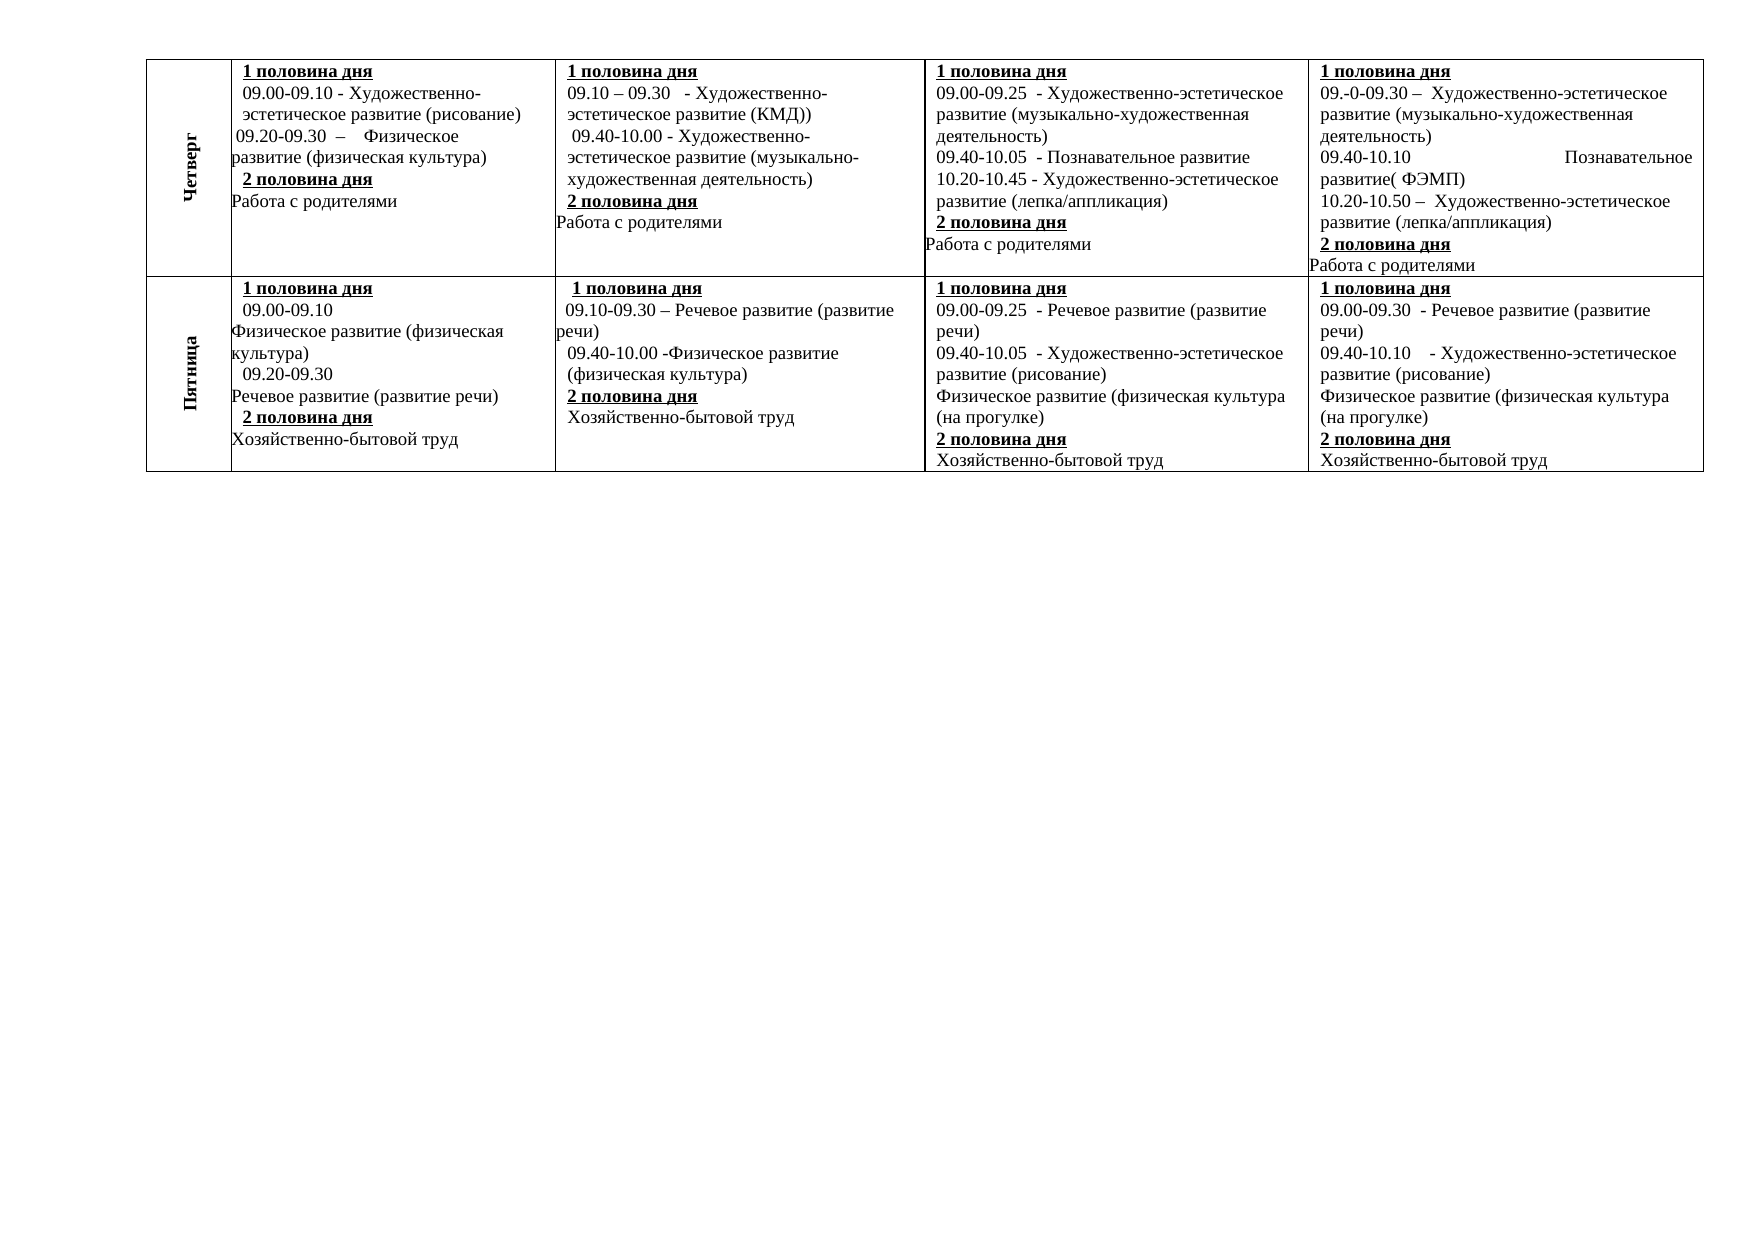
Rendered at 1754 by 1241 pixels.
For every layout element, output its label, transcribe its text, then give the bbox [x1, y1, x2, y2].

table_cell 1 половина дня 09.00-09.25 - Художественно-эстетическое развитие (музыкально-художественная деятельность) 09.40-10.05 - Познавательное развитие 10.20-10.45 - Художественно-эстетическое развитие (лепка/аппликация) 2 половина дня Работа с родителями [926, 60, 1308, 276]
table_cell 1 половина дня 09.00-09.30 - Речевое развитие (развитие речи) 09.40-10.10 - Художественно-эстетическое развитие (рисование) Физическое развитие (физическая культура (на прогулке) 2 половина дня Хозяйственно-бытовой труд [1309, 277, 1703, 471]
table_cell 1 половина дня 09.10-09.30 – Речевое развитие (развитие речи) 09.40-10.00 -Физическое развитие (физическая культура) 2 половина дня Хозяйственно-бытовой труд [556, 277, 924, 471]
table_cell 1 половина дня 09.-0-09.30 – Художественно-эстетическое развитие (музыкально-художественная деятельность) 09.40-10.10 Познавательное развитие( ФЭМП) 10.20-10.50 – Художественно-эстетическое развитие (лепка/аппликация) 2 половина дня Работа с родителями [1309, 60, 1703, 276]
table_cell 1 половина дня 09.00-09.25 - Речевое развитие (развитие речи) 09.40-10.05 - Художественно-эстетическое развитие (рисование) Физическое развитие (физическая культура (на прогулке) 2 половина дня Хозяйственно-бытовой труд [926, 277, 1308, 471]
table_cell 1 половина дня 09.10 – 09.30 - Художественно-эстетическое развитие (КМД)) 09.40-10.00 - Художественно-эстетическое развитие (музыкально-художественная деятельность) 2 половина дня Работа с родителями [556, 60, 924, 276]
table_cell 1 половина дня 09.00-09.10 - Художественно-эстетическое развитие (рисование) 09.20-09.30 – Физическое развитие (физическая культура) 2 половина дня Работа с родителями [232, 60, 555, 276]
table_cell Четверг [147, 60, 231, 276]
table_cell 1 половина дня 09.00-09.10 Физическое развитие (физическая культура) 09.20-09.30 Речевое развитие (развитие речи) 2 половина дня Хозяйственно-бытовой труд [232, 277, 555, 471]
table_cell Пятница [147, 277, 231, 471]
